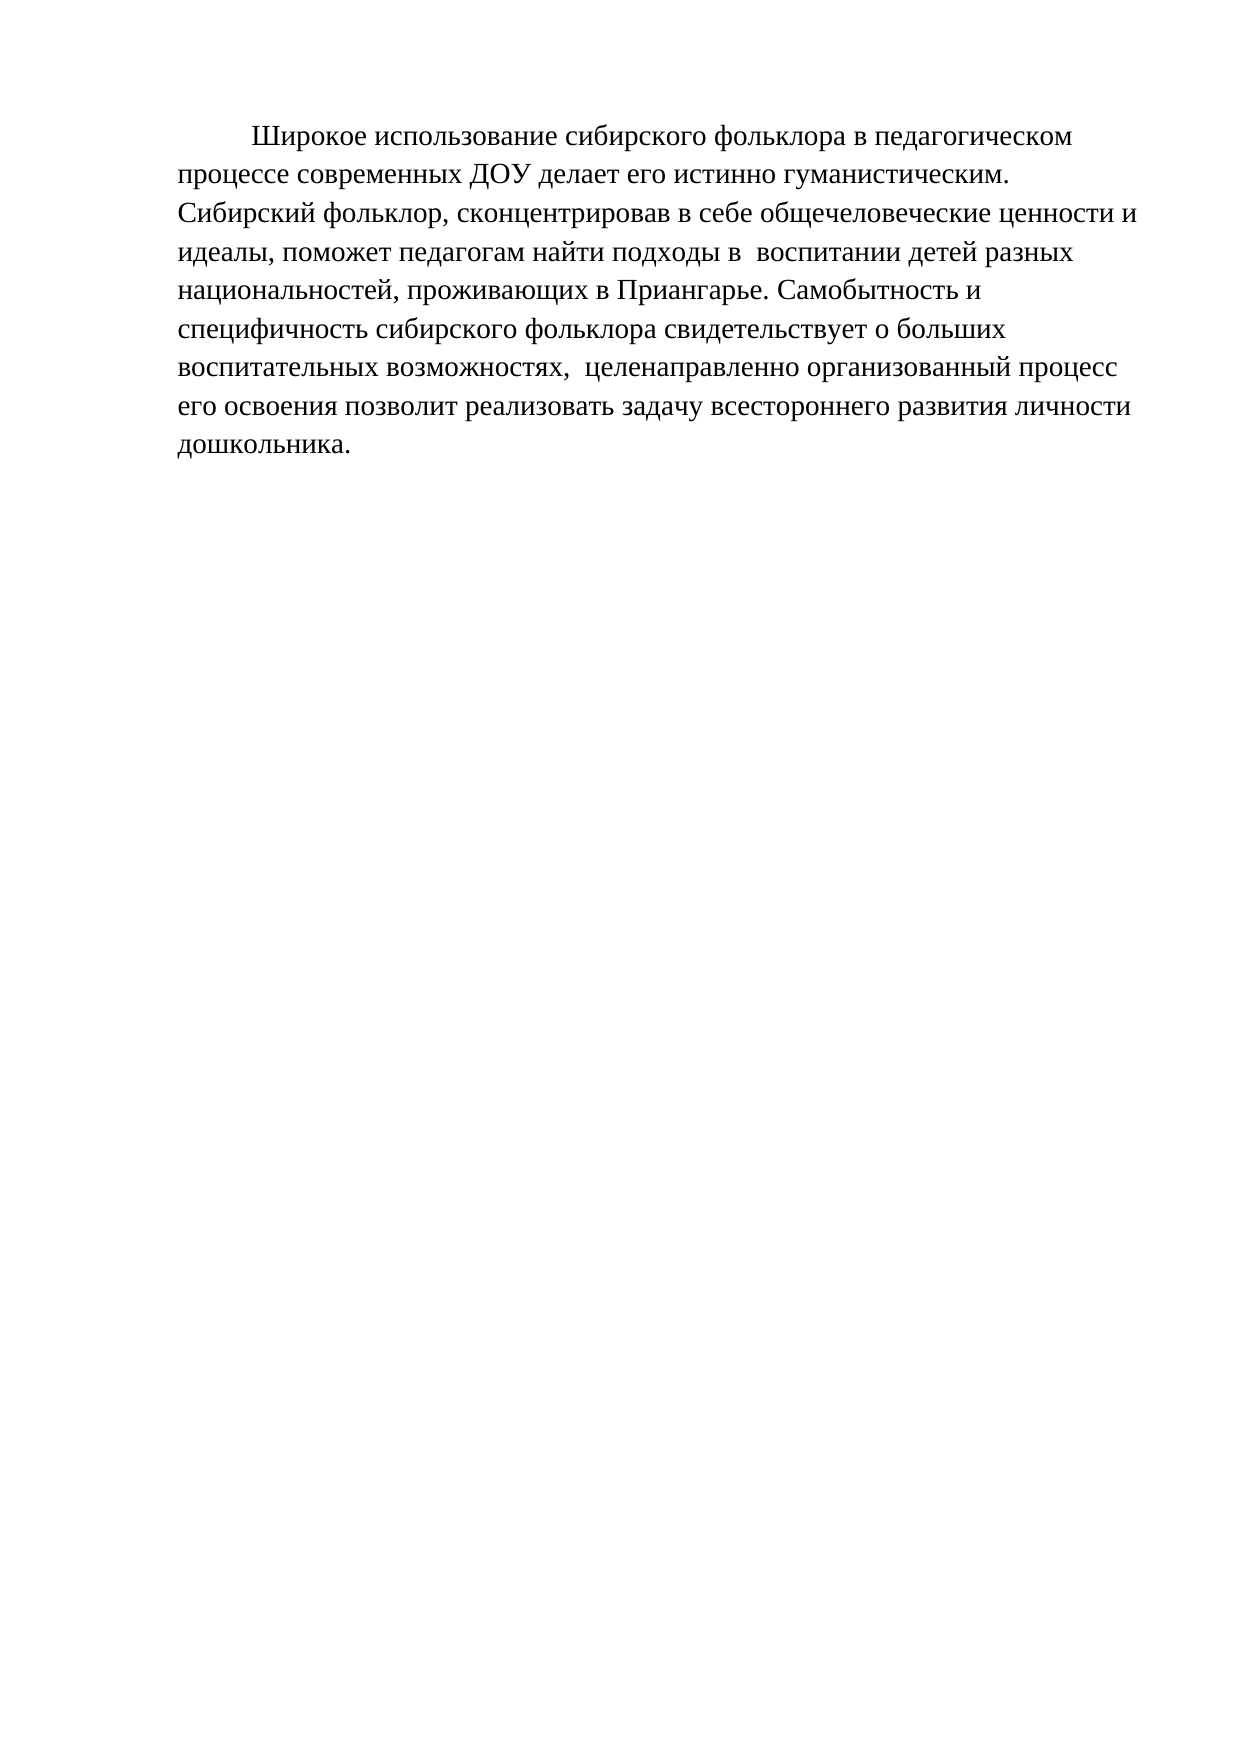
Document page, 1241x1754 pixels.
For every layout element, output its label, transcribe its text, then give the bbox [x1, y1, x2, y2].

text Широкое использование сибирского фольклора в педагогическом процессе современных ДОУ делает его истинно гуманистическим. Сибирский фольклор, сконцентрировав в себе общечеловеческие ценности и идеалы, поможет педагогам найти подходы в воспитании детей разных национальностей, проживающих в Приангарье. Самобытность и специфичность сибирского фольклора свидетельствует о больших воспитательных возможностях, целенаправленно организованный процесс его освоения позволит реализовать задачу всестороннего развития личности дошкольника. [177, 118, 1152, 460]
